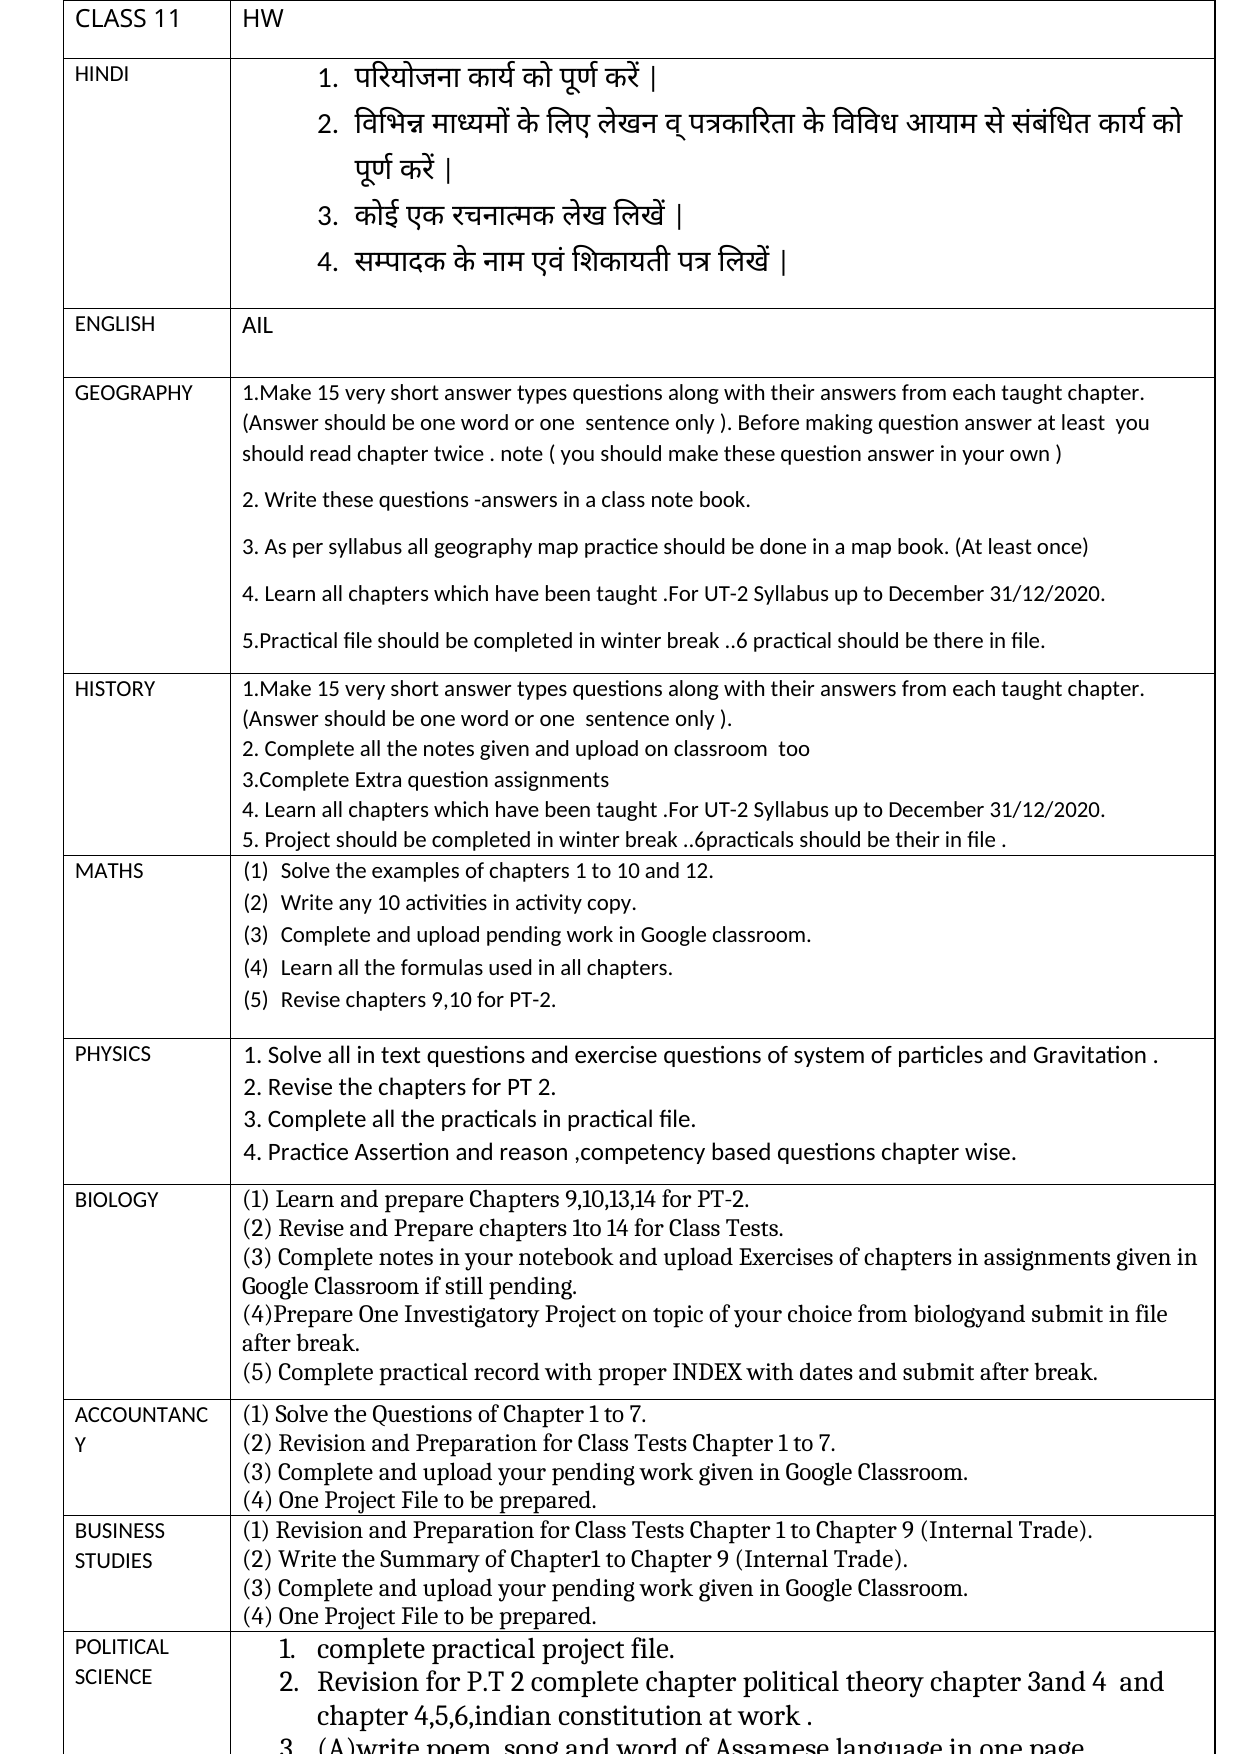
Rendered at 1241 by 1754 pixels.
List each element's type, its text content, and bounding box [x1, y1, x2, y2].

table_cell ENGLISH [64, 309, 230, 377]
table_cell HINDI [64, 59, 230, 308]
table_cell ACCOUNTANCY [64, 1400, 230, 1515]
table_cell HISTORY [64, 674, 230, 855]
table_cell (1) Learn and prepare Chapters 9,10,13,14 for PT-2. (2) Revise and Prepare chapters 1to 14 for Class Tests. (3) Complete notes in your notebook and upload Exercises of chapters in assignments given in Google Classroom if still pending. (4)Prepare One Investigatory Project on topic of your choice from biologyand submit in file after break. (5) Complete practical record with proper INDEX with dates and submit after break. [231, 1185, 1214, 1399]
table_cell MATHS [64, 856, 230, 1038]
table_cell 1.Make 15 very short answer types questions along with their answers from each taught chapter.(Answer should be one word or one sentence only ). 2. Complete all the notes given and upload on classroom too 3.Complete Extra question assignments 4. Learn all chapters which have been taught .For UT-2 Syllabus up to December 31/12/2020. 5. Project should be completed in winter break ..6practicals should be their in file . [231, 674, 1214, 855]
table_header HW [231, 1, 1214, 58]
table_cell GEOGRAPHY [64, 378, 230, 673]
table_header CLASS 11 [64, 1, 230, 58]
table_cell (1) Solve the Questions of Chapter 1 to 7. (2) Revision and Preparation for Class Tests Chapter 1 to 7. (3) Complete and upload your pending work given in Google Classroom. (4) One Project File to be prepared. [231, 1400, 1214, 1515]
table_cell 1.Make 15 very short answer types questions along with their answers from each taught chapter.(Answer should be one word or one sentence only ). Before making question answer at least you should read chapter twice . note ( you should make these question answer in your own ) 2. Write these questions -answers in a class note book. 3. As per syllabus all geography map practice should be done in a map book. (At least once) 4. Learn all chapters which have been taught .For UT-2 Syllabus up to December 31/12/2020. 5.Practical file should be completed in winter break ..6 practical should be there in file. [231, 378, 1214, 673]
table_cell (1) Revision and Preparation for Class Tests Chapter 1 to Chapter 9 (Internal Trade). (2) Write the Summary of Chapter1 to Chapter 9 (Internal Trade). (3) Complete and upload your pending work given in Google Classroom. (4) One Project File to be prepared. [231, 1516, 1214, 1631]
table_cell 1. Solve all in text questions and exercise questions of system of particles and Gravitation . 2. Revise the chapters for PT 2. 3. Complete all the practicals in practical file. 4. Practice Assertion and reason ,competency based questions chapter wise. [231, 1039, 1214, 1184]
table_cell AIL [231, 309, 1214, 377]
table_cell BIOLOGY [64, 1185, 230, 1399]
table_cell POLITICAL SCIENCE [64, 1632, 230, 1754]
table_cell PHYSICS [64, 1039, 230, 1184]
table_cell complete practical project file. Revision for P.T 2 complete chapter political theory chapter 3and 4 and chapter 4,5,6,indian constitution at work . (A)write poem, song and word of Assamese language in one page. (B)record audio of one page written in Assamese language. (c) paste five picture or drawing related to Assam culture, occupation, religious, national park and anything else. [231, 1632, 1214, 1754]
table_cell BUSINESS STUDIES [64, 1516, 230, 1631]
table_cell परियोजना कार्य को पूर्ण करें | विभिन्न माध्यमों के लिए लेखन व् पत्रकारिता के विविध आयाम से संबंधित कार्य को पूर्ण करें | कोई एक रचनात्मक लेख लिखें | सम्पादक के नाम एवं शिकायती पत्र लिखें | [231, 59, 1214, 308]
table_cell Solve the examples of chapters 1 to 10 and 12. Write any 10 activities in activity copy. Complete and upload pending work in Google classroom. Learn all the formulas used in all chapters. Revise chapters 9,10 for PT-2. [231, 856, 1214, 1038]
